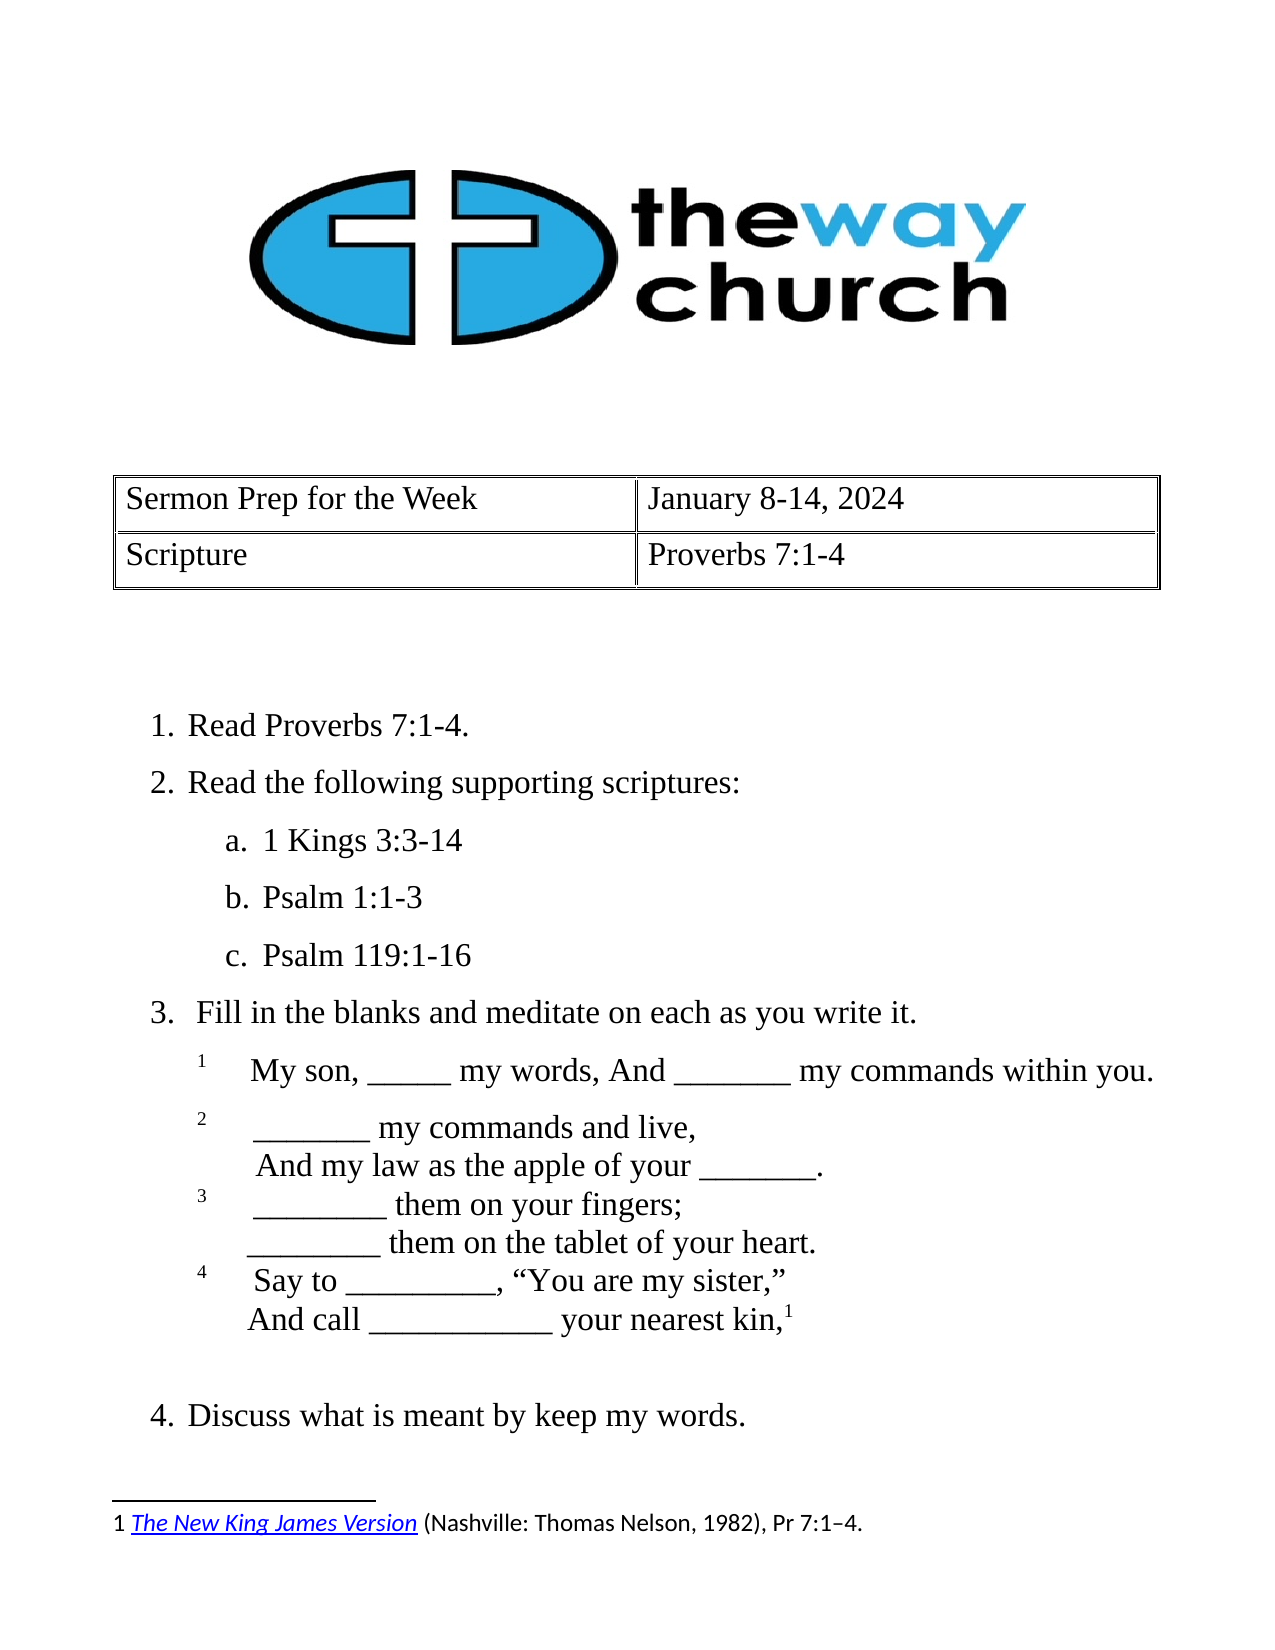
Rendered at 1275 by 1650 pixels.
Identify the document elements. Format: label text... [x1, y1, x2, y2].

list Read Proverbs 7:1-4. [150, 705, 1162, 743]
text And my law as the apple of your _______. [197, 1146, 1162, 1184]
picture [249, 170, 1026, 345]
list 1 Kings 3:3-14 [225, 820, 1162, 858]
text 2 _______ my commands and live, [197, 1107, 1162, 1146]
list Fill in the blanks and meditate on each as you write it. [150, 992, 1162, 1031]
list Psalm 119:1-16 [225, 935, 1162, 973]
table_cell Scripture [114, 531, 636, 587]
table_header Sermon Prep for the Week [116, 478, 636, 531]
text ________ them on the tablet of your heart. [197, 1222, 1162, 1261]
list Psalm 1:1-3 [225, 877, 1162, 916]
list Read the following supporting scriptures: [150, 762, 1162, 801]
text 1 My son, _____ my words, And _______ my commands within you. [197, 1050, 1162, 1088]
list Discuss what is meant by keep my words. [150, 1395, 1162, 1433]
table_header January 8-14, 2024 [636, 478, 1157, 531]
text 4 Say to _________, “You are my sister,” [197, 1261, 1162, 1299]
text And call ___________ your nearest kin, [197, 1299, 1162, 1337]
table_cell Proverbs 7:1-4 [636, 531, 1159, 587]
text 3 ________ them on your fingers; [197, 1184, 1162, 1222]
